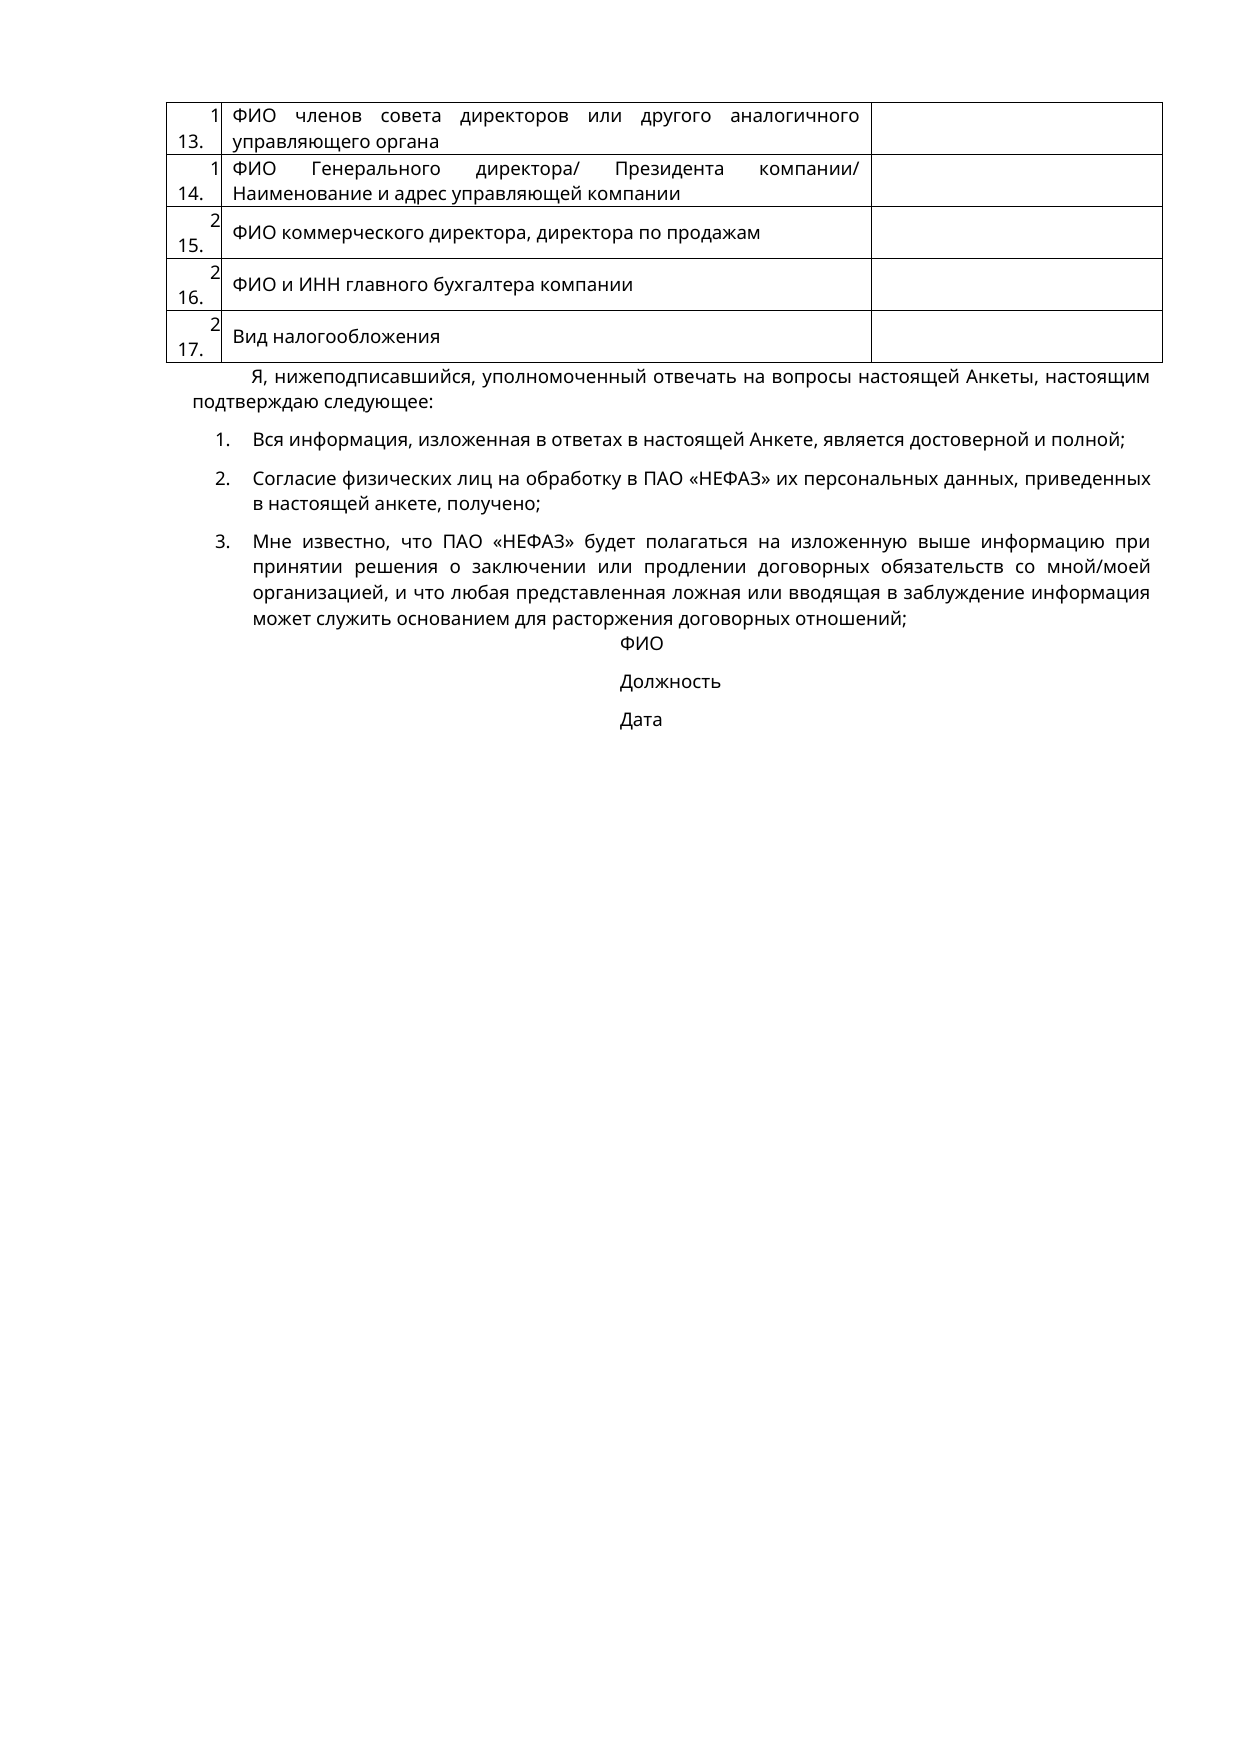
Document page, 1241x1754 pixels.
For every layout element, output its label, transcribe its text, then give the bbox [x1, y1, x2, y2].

table_cell [872, 311, 1162, 362]
text Дата [177, 706, 1152, 732]
table_cell ФИО Генерального директора/ Президента компании/ Наименование и адрес управляющей компании [222, 155, 871, 206]
table_cell [872, 207, 1162, 258]
table_cell [872, 103, 1162, 154]
table_cell 215. [167, 207, 221, 258]
table_cell ФИО коммерческого директора, директора по продажам [222, 207, 871, 258]
list Мне известно, что ПАО «НЕФАЗ» будет полагаться на изложенную выше информацию при принятии решения о заключении или продлении договорных обязательств со мной/моей организацией, и что любая представленная ложная или вводящая в заблуждение информация может служить основанием для расторжения договорных отношений; [215, 528, 1152, 630]
table_cell 113. [167, 103, 221, 154]
table_cell ФИО членов совета директоров или другого аналогичного управляющего органа [222, 103, 871, 154]
table_cell [872, 259, 1162, 310]
table_cell [872, 155, 1162, 206]
table_cell ФИО и ИНН главного бухгалтера компании [222, 259, 871, 310]
text ФИО [620, 630, 1152, 656]
table_cell 216. [167, 259, 221, 310]
table_cell Вид налогообложения [222, 311, 871, 362]
list Согласие физических лиц на обработку в ПАО «НЕФАЗ» их персональных данных, приведенных в настоящей анкете, получено; [215, 465, 1152, 516]
table_cell 217. [167, 311, 221, 362]
table_cell 114. [167, 155, 221, 206]
text Должность [177, 668, 1152, 694]
list Вся информация, изложенная в ответах в настоящей Анкете, является достоверной и полной; [215, 427, 1152, 452]
text Я, нижеподписавшийся, уполномоченный отвечать на вопросы настоящей Анкеты, настоящим подтверждаю следующее: [192, 363, 1152, 414]
